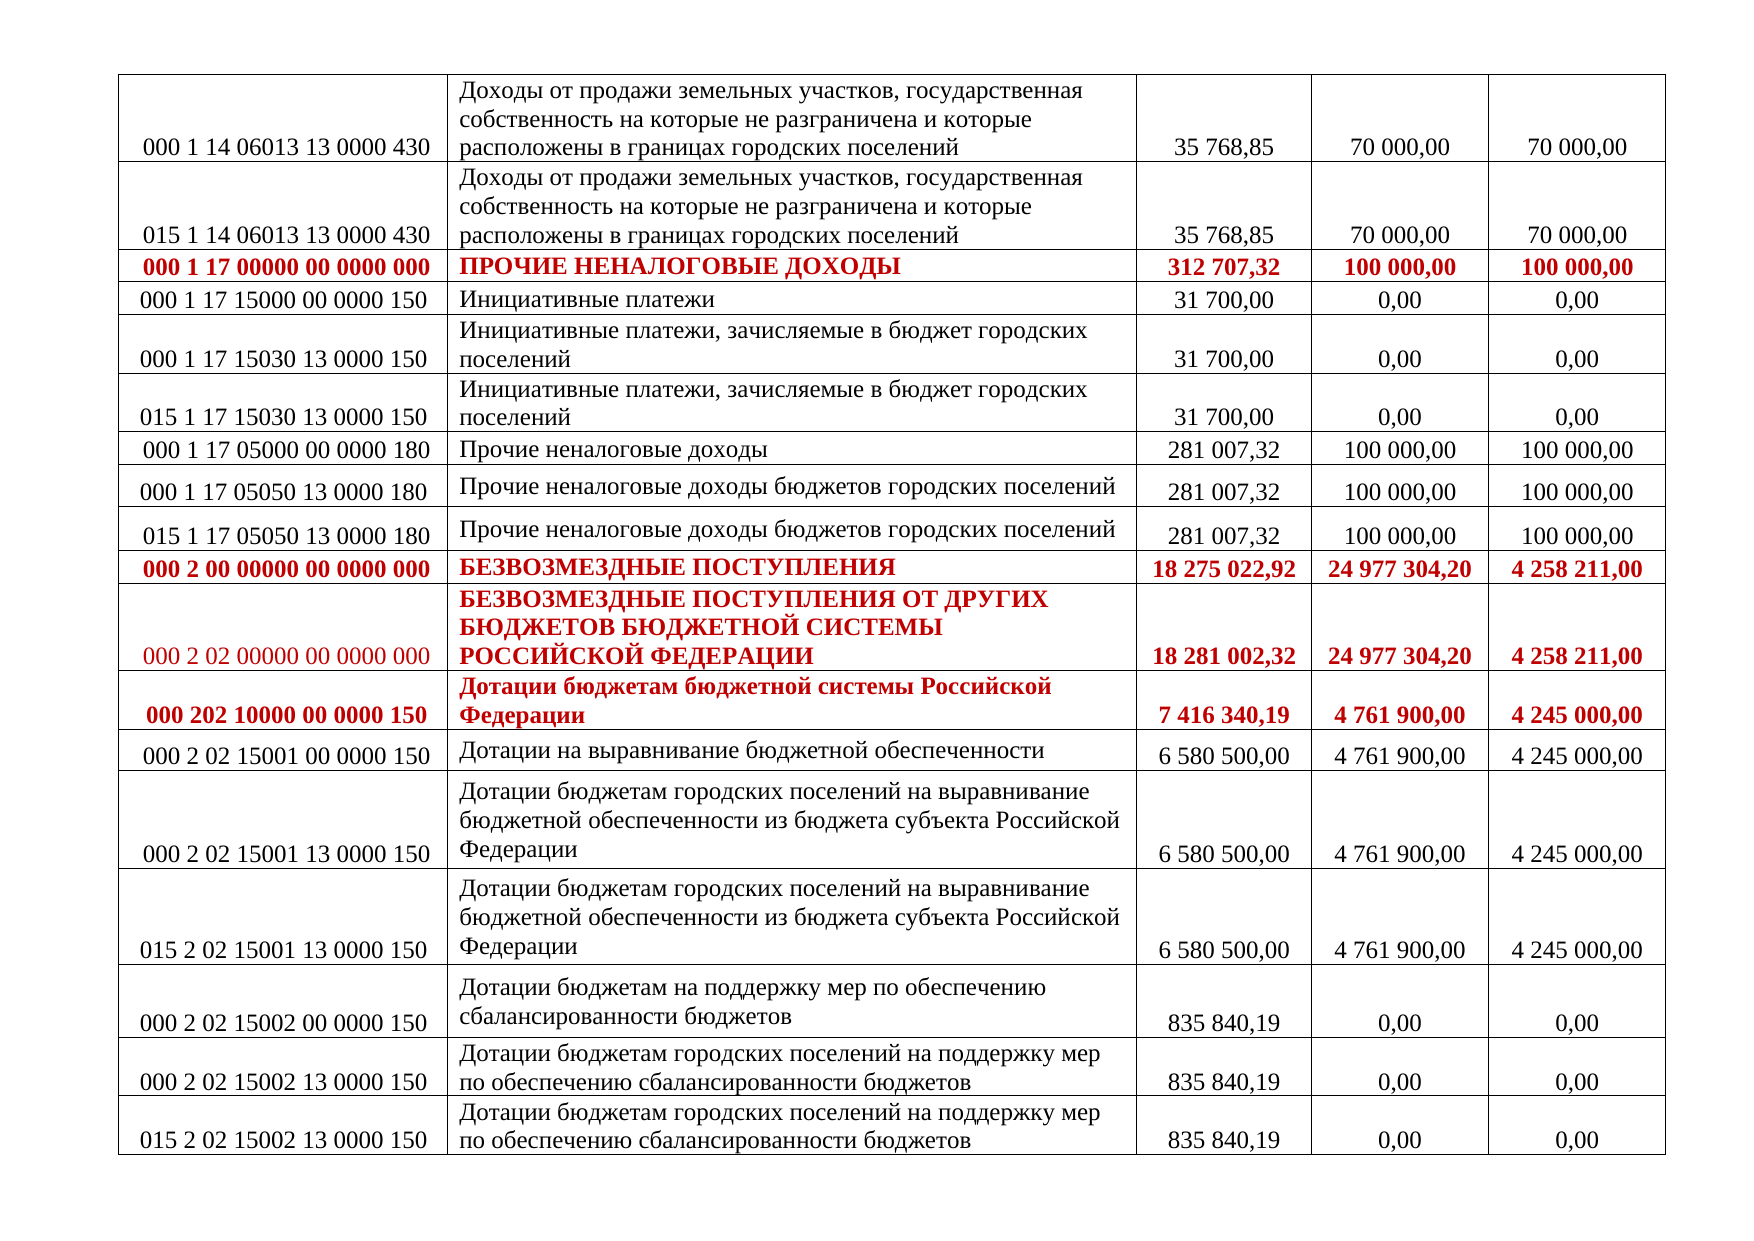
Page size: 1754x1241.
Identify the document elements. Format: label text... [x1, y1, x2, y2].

table_cell 4 258 211,00 [1489, 551, 1665, 583]
table_cell 312 707,32 [1137, 250, 1311, 281]
table_cell 6 580 500,00 [1137, 771, 1311, 868]
table_cell 0,00 [1489, 315, 1665, 373]
table_cell 015 2 02 15002 13 0000 150 [119, 1096, 447, 1154]
table_cell 835 840,19 [1137, 965, 1311, 1037]
table_cell 281 007,32 [1137, 507, 1311, 550]
table_cell 4 245 000,00 [1489, 771, 1665, 868]
table_cell 31 700,00 [1137, 374, 1311, 431]
table_cell 4 258 211,00 [1489, 584, 1665, 670]
table_cell 4 245 000,00 [1489, 869, 1665, 963]
table_cell 100 000,00 [1312, 250, 1488, 281]
table_cell 000 1 17 05050 13 0000 180 [119, 465, 447, 506]
table_cell 4 761 900,00 [1312, 730, 1488, 770]
table_cell 100 000,00 [1489, 250, 1665, 281]
table_cell 000 1 14 06013 13 0000 430 [119, 75, 447, 161]
table_cell 835 840,19 [1137, 1038, 1311, 1095]
table_cell Дотации бюджетам бюджетной системы Российской Федерации [448, 671, 1136, 728]
table_cell БЕЗВОЗМЕЗДНЫЕ ПОСТУПЛЕНИЯ [448, 551, 1136, 583]
table_cell ПРОЧИЕ НЕНАЛОГОВЫЕ ДОХОДЫ [448, 250, 1136, 281]
table_cell 100 000,00 [1312, 507, 1488, 550]
table_cell 100 000,00 [1312, 465, 1488, 506]
table_cell 70 000,00 [1489, 75, 1665, 161]
table_cell 24 977 304,20 [1312, 551, 1488, 583]
table_cell 6 580 500,00 [1137, 869, 1311, 963]
table_cell Дотации бюджетам городских поселений на поддержку мер по обеспечению сбалансированности бюджетов [448, 1096, 1136, 1154]
table_cell 0,00 [1489, 965, 1665, 1037]
table_cell 0,00 [1312, 1038, 1488, 1095]
table_cell Прочие неналоговые доходы бюджетов городских поселений [448, 507, 1136, 550]
table_cell Прочие неналоговые доходы [448, 432, 1136, 464]
table_cell 0,00 [1489, 1038, 1665, 1095]
table_cell 000 2 02 15002 13 0000 150 [119, 1038, 447, 1095]
table_cell 000 2 02 15001 13 0000 150 [119, 771, 447, 868]
table_cell 100 000,00 [1489, 465, 1665, 506]
table_cell 000 2 02 00000 00 0000 000 [119, 584, 447, 670]
table_cell 4 245 000,00 [1489, 671, 1665, 728]
table_cell 4 245 000,00 [1489, 730, 1665, 770]
table_cell 4 761 900,00 [1312, 671, 1488, 728]
table_cell 015 1 14 06013 13 0000 430 [119, 162, 447, 248]
table_cell 281 007,32 [1137, 432, 1311, 464]
table_cell 0,00 [1312, 282, 1488, 314]
table_cell 7 416 340,19 [1137, 671, 1311, 728]
table_cell 000 1 17 15030 13 0000 150 [119, 315, 447, 373]
table_cell 4 761 900,00 [1312, 869, 1488, 963]
table_cell 31 700,00 [1137, 315, 1311, 373]
table_cell Дотации бюджетам городских поселений на выравнивание бюджетной обеспеченности из бюджета субъекта Российской Федерации [448, 771, 1136, 868]
table_cell Дотации бюджетам на поддержку мер по обеспечению сбалансированности бюджетов [448, 965, 1136, 1037]
table_cell 000 2 02 15002 00 0000 150 [119, 965, 447, 1037]
table_cell Инициативные платежи, зачисляемые в бюджет городских поселений [448, 315, 1136, 373]
table_cell БЕЗВОЗМЕЗДНЫЕ ПОСТУПЛЕНИЯ ОТ ДРУГИХ БЮДЖЕТОВ БЮДЖЕТНОЙ СИСТЕМЫ РОССИЙСКОЙ ФЕДЕРАЦИИ [448, 584, 1136, 670]
table_cell 000 1 17 15000 00 0000 150 [119, 282, 447, 314]
table_cell Дотации бюджетам городских поселений на поддержку мер по обеспечению сбалансированности бюджетов [448, 1038, 1136, 1095]
table_cell 000 1 17 05000 00 0000 180 [119, 432, 447, 464]
table_cell 015 1 17 05050 13 0000 180 [119, 507, 447, 550]
table_cell Дотации бюджетам городских поселений на выравнивание бюджетной обеспеченности из бюджета субъекта Российской Федерации [448, 869, 1136, 963]
table_cell 0,00 [1312, 1096, 1488, 1154]
table_cell Инициативные платежи, зачисляемые в бюджет городских поселений [448, 374, 1136, 431]
table_cell 70 000,00 [1489, 162, 1665, 248]
table_cell 100 000,00 [1489, 432, 1665, 464]
table_cell Доходы от продажи земельных участков, государственная собственность на которые не разграничена и которые расположены в границах городских поселений [448, 162, 1136, 248]
table_cell 015 1 17 15030 13 0000 150 [119, 374, 447, 431]
table_cell 6 580 500,00 [1137, 730, 1311, 770]
table_cell Доходы от продажи земельных участков, государственная собственность на которые не разграничена и которые расположены в границах городских поселений [448, 75, 1136, 161]
table_cell 24 977 304,20 [1312, 584, 1488, 670]
table_cell 4 761 900,00 [1312, 771, 1488, 868]
table_cell 18 275 022,92 [1137, 551, 1311, 583]
table_cell 100 000,00 [1312, 432, 1488, 464]
table_cell 000 2 00 00000 00 0000 000 [119, 551, 447, 583]
table_cell 835 840,19 [1137, 1096, 1311, 1154]
table_cell 100 000,00 [1489, 507, 1665, 550]
table_cell 31 700,00 [1137, 282, 1311, 314]
table_cell 000 202 10000 00 0000 150 [119, 671, 447, 728]
table_cell 0,00 [1489, 1096, 1665, 1154]
table_cell 35 768,85 [1137, 162, 1311, 248]
table_cell 015 2 02 15001 13 0000 150 [119, 869, 447, 963]
table_cell 70 000,00 [1312, 75, 1488, 161]
table_cell 000 1 17 00000 00 0000 000 [119, 250, 447, 281]
table_cell 0,00 [1489, 374, 1665, 431]
table_cell 0,00 [1489, 282, 1665, 314]
table_cell 70 000,00 [1312, 162, 1488, 248]
table_cell 18 281 002,32 [1137, 584, 1311, 670]
table_cell 000 2 02 15001 00 0000 150 [119, 730, 447, 770]
table_cell Инициативные платежи [448, 282, 1136, 314]
table_cell 281 007,32 [1137, 465, 1311, 506]
table_cell 0,00 [1312, 315, 1488, 373]
table_cell Прочие неналоговые доходы бюджетов городских поселений [448, 465, 1136, 506]
table_cell Дотации на выравнивание бюджетной обеспеченности [448, 730, 1136, 770]
table_cell 0,00 [1312, 374, 1488, 431]
table_cell 35 768,85 [1137, 75, 1311, 161]
table_cell 0,00 [1312, 965, 1488, 1037]
